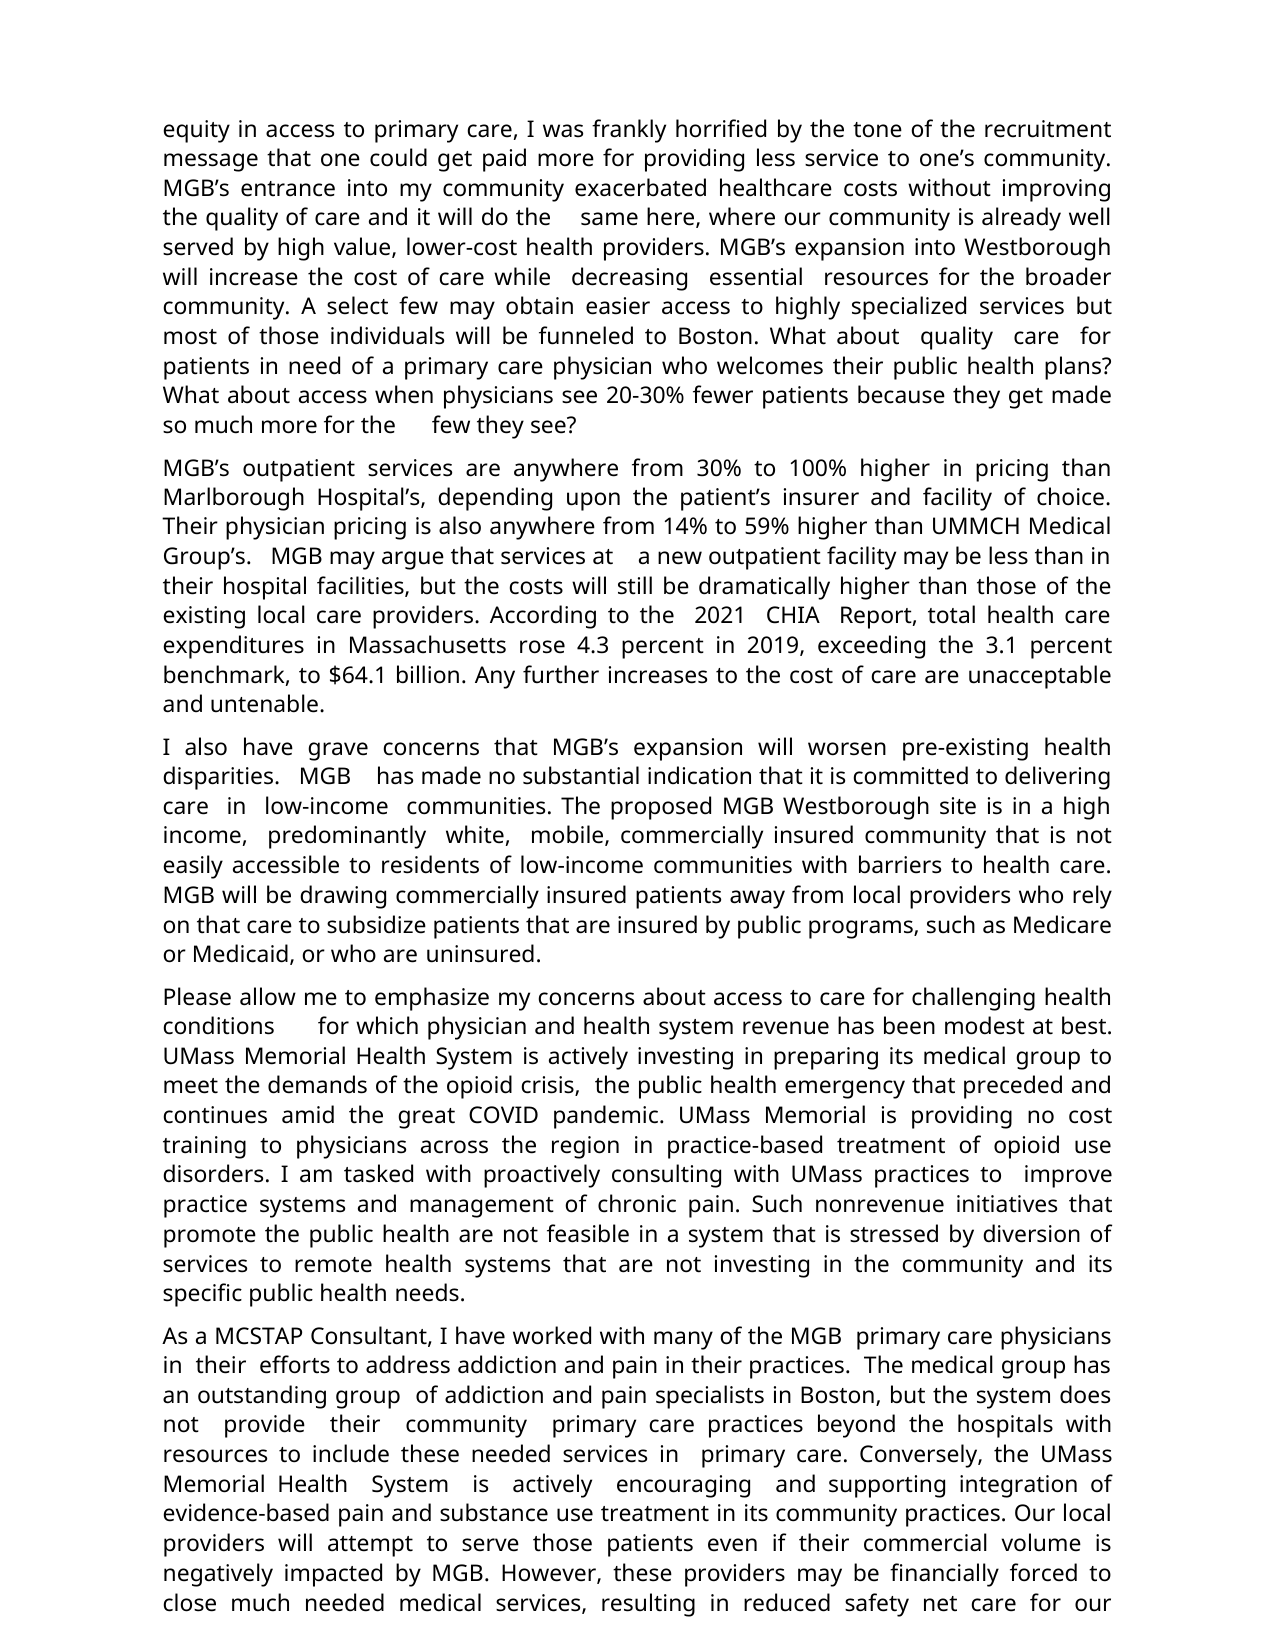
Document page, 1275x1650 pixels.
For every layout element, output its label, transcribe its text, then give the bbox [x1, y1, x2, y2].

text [162, 1321, 1113, 1618]
text MGB’s outpatient services are anywhere from 30% to 100% higher in pricing than Marlborough Hospital’s, depending upon the patient’s insurer and facility of choice. Their physician pricing is also anywhere from 14% to 59% higher than UMMCH Medical Group’s. MGB may argue that services at a new outpatient facility may be less than in their hospital facilities, but the costs will still be dramatically higher than those of the existing local care providers. According to the 2021 CHIA Report, total health care expenditures in Massachusetts rose 4.3 percent in 2019, exceeding the 3.1 percent benchmark, to $64.1 billion. Any further increases to the cost of care are unacceptable and untenable. [162, 452, 1113, 720]
text Please allow me to emphasize my concerns about access to care for challenging health conditions for which physician and health system revenue has been modest at best. UMass Memorial Health System is actively investing in preparing its medical group to meet the demands of the opioid crisis, the public health emergency that preceded and continues amid the great COVID pandemic. UMass Memorial is providing no cost training to physicians across the region in practice-based treatment of opioid use disorders. I am tasked with proactively consulting with UMass practices to improve practice systems and management of chronic pain. Such nonrevenue initiatives that promote the public health are not feasible in a system that is stressed by diversion of services to remote health systems that are not investing in the community and its specific public health needs. [162, 982, 1114, 1308]
text equity in access to primary care, I was frankly horrified by the tone of the recruitment message that one could get paid more for providing less service to one’s community. MGB’s entrance into my community exacerbated healthcare costs without improving the quality of care and it will do the same here, where our community is already well served by high value, lower-cost health providers. MGB’s expansion into Westborough will increase the cost of care while decreasing essential resources for the broader community. A select few may obtain easier access to highly specialized services but most of those individuals will be funneled to Boston. What about quality care for patients in need of a primary care physician who welcomes their public health plans? What about access when physicians see 20-30% fewer patients because they get made so much more for the few they see? [162, 114, 1113, 440]
text I also have grave concerns that MGB’s expansion will worsen pre-existing health disparities. MGB has made no substantial indication that it is committed to delivering care in low-income communities. The proposed MGB Westborough site is in a high income, predominantly white, mobile, commercially insured community that is not easily accessible to residents of low-income communities with barriers to health care. MGB will be drawing commercially insured patients away from local providers who rely on that care to subsidize patients that are insured by public programs, such as Medicare or Medicaid, or who are uninsured. [162, 732, 1113, 969]
